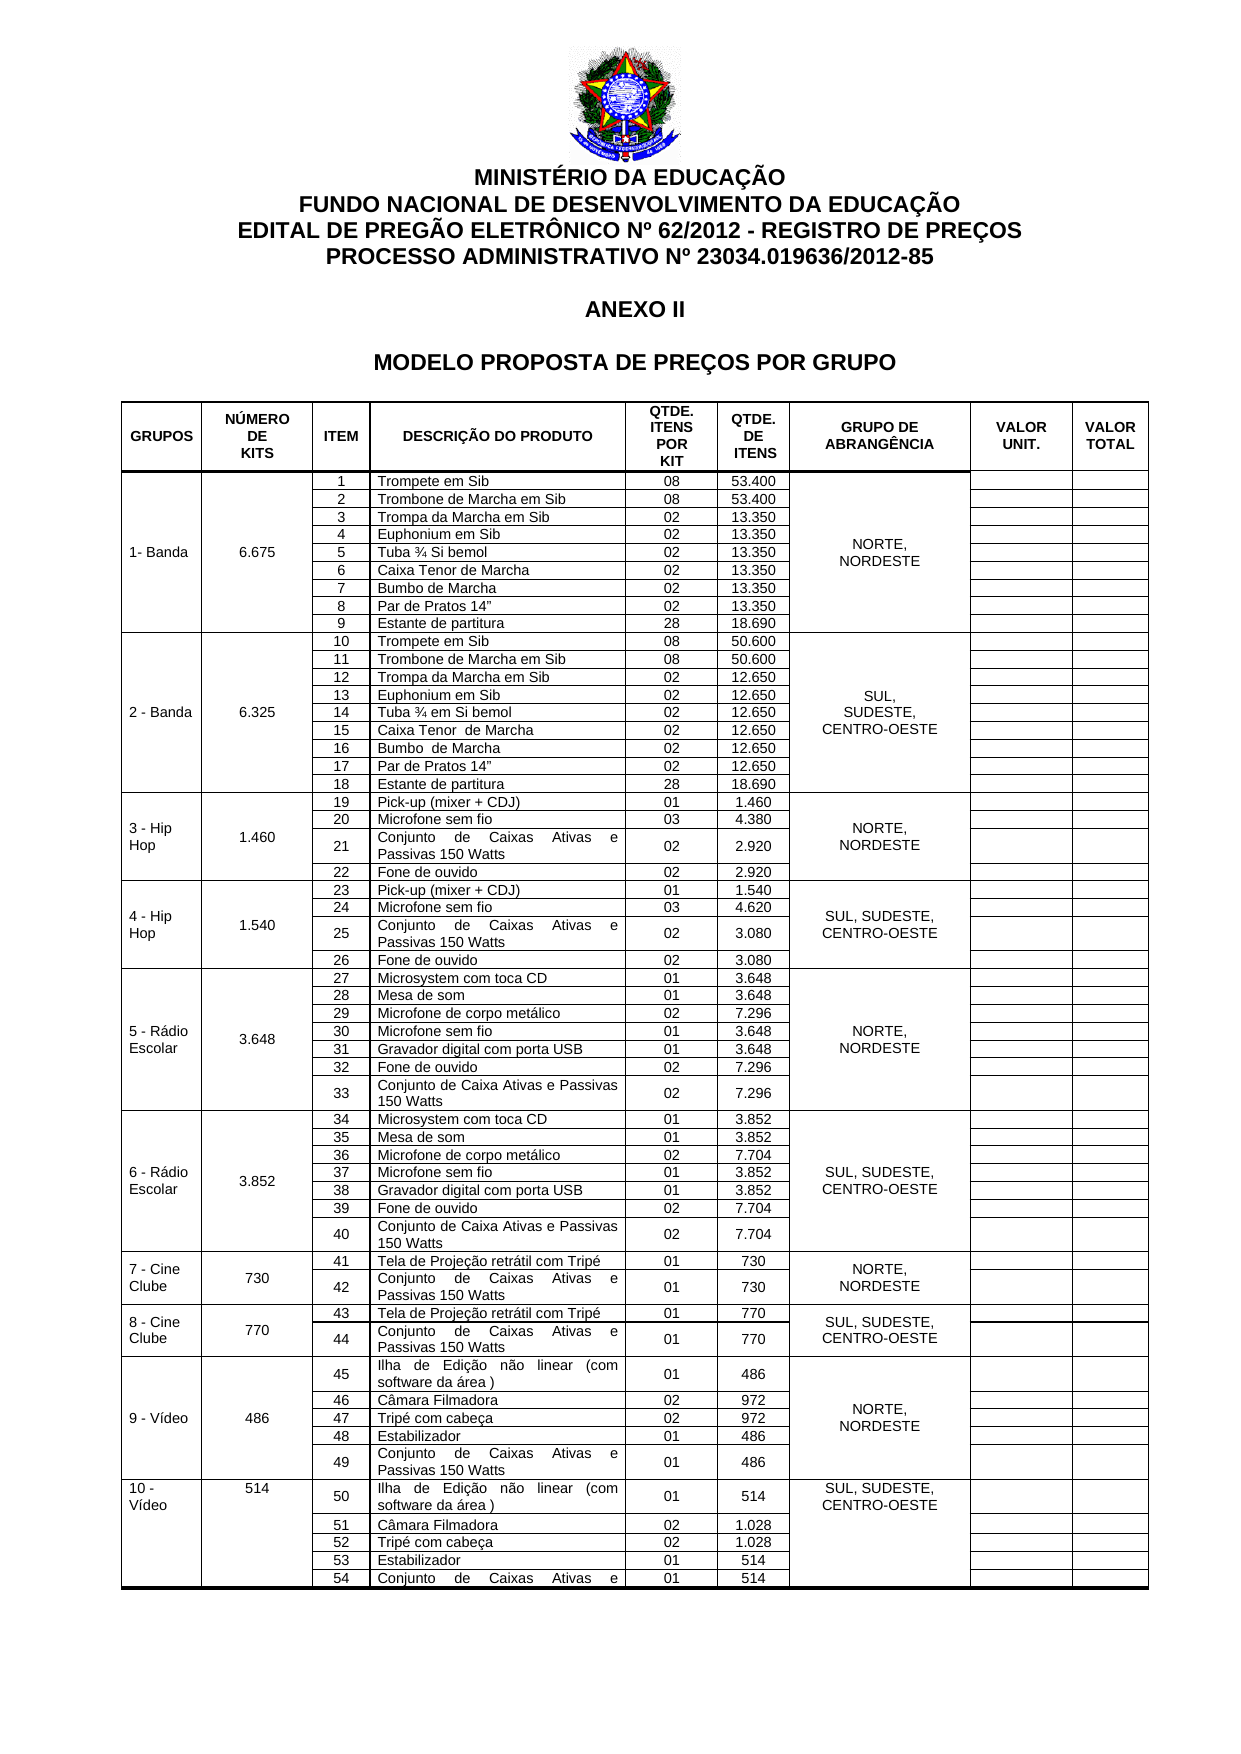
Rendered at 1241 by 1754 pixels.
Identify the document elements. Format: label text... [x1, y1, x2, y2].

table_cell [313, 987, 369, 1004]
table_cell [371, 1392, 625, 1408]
table_cell 02 [626, 758, 717, 774]
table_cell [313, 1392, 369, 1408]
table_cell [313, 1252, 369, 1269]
table_cell [1073, 722, 1148, 739]
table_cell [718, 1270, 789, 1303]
table_cell 02 [626, 704, 717, 721]
table_cell Pick-up (mixer + CDJ) [371, 793, 625, 810]
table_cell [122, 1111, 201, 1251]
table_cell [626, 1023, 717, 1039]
table_cell Trompa da Marcha em Sib [371, 669, 625, 685]
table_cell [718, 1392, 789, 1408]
table_cell 28 [626, 775, 717, 792]
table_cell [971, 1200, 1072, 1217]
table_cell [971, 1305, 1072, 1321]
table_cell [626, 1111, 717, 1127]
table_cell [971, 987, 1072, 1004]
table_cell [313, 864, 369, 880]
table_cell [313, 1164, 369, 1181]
table_cell Trompa da Marcha em Sib [371, 508, 625, 525]
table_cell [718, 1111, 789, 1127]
table_cell [1073, 651, 1148, 667]
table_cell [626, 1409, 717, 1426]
table_cell Bumbo de Marcha [371, 740, 625, 757]
table_cell 20 [313, 811, 369, 828]
table_cell [971, 508, 1072, 525]
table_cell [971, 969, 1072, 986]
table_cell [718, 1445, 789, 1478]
table_cell Bumbo de Marcha [371, 580, 625, 596]
table_cell [1073, 544, 1148, 561]
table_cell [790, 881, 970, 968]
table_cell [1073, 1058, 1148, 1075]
table_cell 1.460 [202, 793, 312, 880]
table_cell 18.690 [718, 775, 789, 792]
table_cell 13.350 [718, 526, 789, 543]
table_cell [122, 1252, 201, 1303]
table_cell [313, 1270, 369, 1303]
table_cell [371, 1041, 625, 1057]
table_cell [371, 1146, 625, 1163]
table_cell [1073, 793, 1148, 810]
table_cell 8 [313, 597, 369, 614]
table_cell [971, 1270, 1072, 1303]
table_cell 17 [313, 758, 369, 774]
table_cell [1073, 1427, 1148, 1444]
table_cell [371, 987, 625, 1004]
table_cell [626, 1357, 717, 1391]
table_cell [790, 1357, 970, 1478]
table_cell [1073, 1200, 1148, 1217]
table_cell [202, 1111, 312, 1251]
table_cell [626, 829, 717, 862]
table_cell 12.650 [718, 669, 789, 685]
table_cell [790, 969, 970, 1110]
table_cell 4.380 [718, 811, 789, 828]
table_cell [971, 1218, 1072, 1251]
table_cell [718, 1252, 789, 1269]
table_cell 1- Banda [122, 473, 201, 632]
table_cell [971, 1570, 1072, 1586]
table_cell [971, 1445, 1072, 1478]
table_cell 02 [626, 686, 717, 703]
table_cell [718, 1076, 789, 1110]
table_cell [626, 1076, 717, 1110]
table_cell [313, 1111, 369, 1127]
table_cell 14 [313, 704, 369, 721]
text MODELO PROPOSTA DE PREÇOS POR GRUPO [148, 349, 1122, 375]
table_cell 6.675 [202, 473, 312, 632]
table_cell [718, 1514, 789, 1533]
table_cell 02 [626, 597, 717, 614]
table_cell [971, 811, 1072, 828]
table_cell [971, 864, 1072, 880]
table_cell 18.690 [718, 615, 789, 632]
table_cell 1 [313, 473, 369, 489]
table_cell 5 [313, 544, 369, 561]
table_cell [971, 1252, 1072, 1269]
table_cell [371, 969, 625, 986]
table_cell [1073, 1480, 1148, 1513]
table_cell 3 - Hip Hop [122, 793, 201, 880]
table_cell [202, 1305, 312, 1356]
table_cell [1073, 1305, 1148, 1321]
table_header VALOR TOTAL [1073, 403, 1148, 469]
table_cell [971, 722, 1072, 739]
table_cell NORTE, NORDESTE [790, 473, 970, 632]
table_cell 02 [626, 722, 717, 739]
table_cell [971, 686, 1072, 703]
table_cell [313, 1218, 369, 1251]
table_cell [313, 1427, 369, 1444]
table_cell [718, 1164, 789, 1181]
table_header VALOR UNIT. [971, 403, 1072, 469]
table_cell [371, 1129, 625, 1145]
table_cell SUL, SUDESTE, CENTRO-OESTE [790, 633, 970, 792]
table_header GRUPOS [122, 403, 201, 469]
table_cell [1073, 580, 1148, 596]
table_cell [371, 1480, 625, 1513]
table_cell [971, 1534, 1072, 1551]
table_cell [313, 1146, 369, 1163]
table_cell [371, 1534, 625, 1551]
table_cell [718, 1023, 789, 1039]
table_cell Tuba ¾ Si bemol [371, 544, 625, 561]
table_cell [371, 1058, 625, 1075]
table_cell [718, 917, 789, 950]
table_cell 6.325 [202, 633, 312, 792]
table_cell [971, 740, 1072, 757]
table_header ITEM [313, 403, 369, 469]
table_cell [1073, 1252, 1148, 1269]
picture [567, 44, 682, 165]
table_cell 08 [626, 473, 717, 489]
table_cell [1073, 633, 1148, 650]
table_cell [1073, 615, 1148, 632]
table_header DESCRIÇÃO DO PRODUTO [371, 403, 625, 469]
table_cell [971, 793, 1072, 810]
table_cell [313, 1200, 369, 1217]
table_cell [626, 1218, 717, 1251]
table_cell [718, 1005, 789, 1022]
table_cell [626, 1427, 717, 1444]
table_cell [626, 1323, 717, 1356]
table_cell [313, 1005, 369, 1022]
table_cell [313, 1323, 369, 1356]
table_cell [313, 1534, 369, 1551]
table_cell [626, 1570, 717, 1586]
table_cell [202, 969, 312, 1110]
table_cell 21 [313, 829, 369, 862]
table_cell Estante de partitura [371, 775, 625, 792]
table_cell [1073, 758, 1148, 774]
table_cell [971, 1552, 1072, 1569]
table_cell 18 [313, 775, 369, 792]
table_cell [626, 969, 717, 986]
table_cell 02 [626, 544, 717, 561]
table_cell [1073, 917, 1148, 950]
table_cell NORTE, NORDESTE [790, 793, 970, 880]
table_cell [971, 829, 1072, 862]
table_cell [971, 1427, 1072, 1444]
table_cell 02 [626, 740, 717, 757]
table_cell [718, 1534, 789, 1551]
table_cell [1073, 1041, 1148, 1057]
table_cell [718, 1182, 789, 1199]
table_cell 13.350 [718, 508, 789, 525]
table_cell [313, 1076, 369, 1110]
table_cell 11 [313, 651, 369, 667]
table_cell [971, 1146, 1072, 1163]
text FUNDO NACIONAL DE DESENVOLVIMENTO DA EDUCAÇÃO [148, 191, 1112, 217]
table_cell 03 [626, 811, 717, 828]
table_header GRUPO DE ABRANGÊNCIA [790, 403, 970, 469]
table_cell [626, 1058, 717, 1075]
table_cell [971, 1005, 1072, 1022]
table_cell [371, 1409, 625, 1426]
table_cell [971, 758, 1072, 774]
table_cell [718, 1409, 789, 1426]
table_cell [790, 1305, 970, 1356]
table_cell 2 - Banda [122, 633, 201, 792]
table_cell 01 [626, 793, 717, 810]
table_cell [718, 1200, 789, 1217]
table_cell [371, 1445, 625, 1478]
table_cell 08 [626, 490, 717, 507]
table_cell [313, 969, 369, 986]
table_cell 4 [313, 526, 369, 543]
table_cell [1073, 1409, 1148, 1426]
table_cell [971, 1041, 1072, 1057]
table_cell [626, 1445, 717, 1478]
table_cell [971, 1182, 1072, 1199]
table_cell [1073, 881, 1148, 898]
table_cell 3 [313, 508, 369, 525]
table_cell [971, 490, 1072, 507]
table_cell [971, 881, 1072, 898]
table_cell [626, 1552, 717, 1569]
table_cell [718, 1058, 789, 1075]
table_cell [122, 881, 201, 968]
table_cell Trombone de Marcha em Sib [371, 490, 625, 507]
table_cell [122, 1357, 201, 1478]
table_cell [971, 471, 1072, 489]
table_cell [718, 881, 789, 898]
table_cell [971, 597, 1072, 614]
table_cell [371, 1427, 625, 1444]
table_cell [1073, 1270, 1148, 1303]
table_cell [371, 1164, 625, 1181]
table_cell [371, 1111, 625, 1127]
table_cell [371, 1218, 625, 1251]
table_header QTDE. ITENS POR KIT [626, 403, 717, 469]
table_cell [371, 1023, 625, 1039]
table_cell Trompete em Sib [371, 633, 625, 650]
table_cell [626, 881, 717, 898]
table_cell [1073, 686, 1148, 703]
table_cell 1.460 [718, 793, 789, 810]
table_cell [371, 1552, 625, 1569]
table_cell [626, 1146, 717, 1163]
table_cell 16 [313, 740, 369, 757]
table_cell 9 [313, 615, 369, 632]
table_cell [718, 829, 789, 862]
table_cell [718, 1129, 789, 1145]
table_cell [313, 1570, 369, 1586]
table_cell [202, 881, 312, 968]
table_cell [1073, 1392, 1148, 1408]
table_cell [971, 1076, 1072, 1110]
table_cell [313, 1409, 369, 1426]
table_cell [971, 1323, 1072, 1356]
table_cell [971, 651, 1072, 667]
table_cell Caixa Tenor de Marcha [371, 722, 625, 739]
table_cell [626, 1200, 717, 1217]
table_cell [1073, 740, 1148, 757]
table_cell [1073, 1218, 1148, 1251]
table_cell 28 [626, 615, 717, 632]
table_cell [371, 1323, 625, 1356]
table_cell 53.400 [718, 473, 789, 489]
table_cell Caixa Tenor de Marcha [371, 562, 625, 578]
table_cell [971, 544, 1072, 561]
table_cell Microfone sem fio [371, 811, 625, 828]
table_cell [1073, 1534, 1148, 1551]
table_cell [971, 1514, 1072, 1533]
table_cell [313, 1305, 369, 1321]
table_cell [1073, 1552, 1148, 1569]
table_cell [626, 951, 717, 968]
table_cell 12.650 [718, 740, 789, 757]
table_cell 19 [313, 793, 369, 810]
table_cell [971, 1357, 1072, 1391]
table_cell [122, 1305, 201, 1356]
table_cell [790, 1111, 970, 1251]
table_cell Tuba ¾ em Si bemol [371, 704, 625, 721]
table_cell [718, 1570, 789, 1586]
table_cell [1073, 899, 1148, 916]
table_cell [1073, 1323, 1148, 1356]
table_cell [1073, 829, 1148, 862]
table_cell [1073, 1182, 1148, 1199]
table_cell [971, 562, 1072, 578]
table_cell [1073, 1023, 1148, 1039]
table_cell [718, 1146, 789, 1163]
table_cell 02 [626, 669, 717, 685]
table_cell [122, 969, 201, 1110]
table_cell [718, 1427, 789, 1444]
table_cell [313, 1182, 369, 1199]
table_cell Par de Pratos 14” [371, 758, 625, 774]
subtitle PROCESSO ADMINISTRATIVO Nº 23034.019636/2012-85 [148, 243, 1112, 269]
text MINISTÉRIO DA EDUCAÇÃO [148, 148, 1112, 191]
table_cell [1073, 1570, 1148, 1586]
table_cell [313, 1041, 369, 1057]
table_cell [971, 526, 1072, 543]
table_cell [971, 669, 1072, 685]
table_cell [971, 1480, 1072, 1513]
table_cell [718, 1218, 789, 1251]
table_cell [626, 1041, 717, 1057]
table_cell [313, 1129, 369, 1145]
table_cell [971, 704, 1072, 721]
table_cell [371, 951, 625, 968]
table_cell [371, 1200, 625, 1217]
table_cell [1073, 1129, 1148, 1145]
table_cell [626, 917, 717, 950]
table_cell [1073, 490, 1148, 507]
table_cell [1073, 669, 1148, 685]
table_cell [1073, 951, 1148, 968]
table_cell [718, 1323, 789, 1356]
table_cell 12 [313, 669, 369, 685]
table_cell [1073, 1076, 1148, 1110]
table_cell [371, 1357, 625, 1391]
table_cell [1073, 811, 1148, 828]
table_cell [971, 633, 1072, 650]
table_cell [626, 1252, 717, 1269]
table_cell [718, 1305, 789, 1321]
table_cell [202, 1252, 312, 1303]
table_cell [1073, 471, 1148, 489]
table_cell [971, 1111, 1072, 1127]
table_cell [971, 775, 1072, 792]
table_cell 12.650 [718, 722, 789, 739]
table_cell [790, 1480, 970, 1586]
table_cell 13.350 [718, 580, 789, 596]
table_cell 7 [313, 580, 369, 596]
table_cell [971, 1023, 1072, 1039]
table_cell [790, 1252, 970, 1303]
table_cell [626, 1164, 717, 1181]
table_cell Trompete em Sib [371, 473, 625, 489]
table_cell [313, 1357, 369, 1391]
table_cell 13.350 [718, 597, 789, 614]
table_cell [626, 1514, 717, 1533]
table_cell 50.600 [718, 651, 789, 667]
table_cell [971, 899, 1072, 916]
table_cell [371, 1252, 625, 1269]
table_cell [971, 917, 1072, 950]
table_cell 08 [626, 651, 717, 667]
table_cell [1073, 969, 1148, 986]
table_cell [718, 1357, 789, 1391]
table_cell [1073, 526, 1148, 543]
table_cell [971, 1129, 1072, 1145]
table_cell [1073, 704, 1148, 721]
table_cell 02 [626, 562, 717, 578]
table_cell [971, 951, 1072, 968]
table_cell 53.400 [718, 490, 789, 507]
table_cell 12.650 [718, 686, 789, 703]
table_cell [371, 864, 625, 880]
table_cell [1073, 508, 1148, 525]
table_cell Estante de partitura [371, 615, 625, 632]
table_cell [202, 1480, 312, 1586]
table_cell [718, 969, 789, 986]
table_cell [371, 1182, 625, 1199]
table_cell 12.650 [718, 758, 789, 774]
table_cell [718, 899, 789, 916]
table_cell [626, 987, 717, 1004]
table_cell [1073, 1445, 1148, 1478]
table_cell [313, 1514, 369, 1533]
table_cell 02 [626, 508, 717, 525]
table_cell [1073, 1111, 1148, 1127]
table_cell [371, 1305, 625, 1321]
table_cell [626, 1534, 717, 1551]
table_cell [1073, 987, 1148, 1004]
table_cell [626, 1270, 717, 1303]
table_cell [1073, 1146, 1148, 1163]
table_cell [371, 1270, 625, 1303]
table_cell 02 [626, 526, 717, 543]
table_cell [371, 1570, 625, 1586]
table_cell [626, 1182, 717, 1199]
table_cell 6 [313, 562, 369, 578]
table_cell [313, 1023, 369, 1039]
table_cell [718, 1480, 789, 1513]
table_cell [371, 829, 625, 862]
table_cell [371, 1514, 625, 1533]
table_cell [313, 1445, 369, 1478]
table_cell [1073, 597, 1148, 614]
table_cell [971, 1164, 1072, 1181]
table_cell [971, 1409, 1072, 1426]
table_header NÚMERO DE KITS [202, 403, 312, 469]
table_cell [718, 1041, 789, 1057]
table_cell 02 [626, 580, 717, 596]
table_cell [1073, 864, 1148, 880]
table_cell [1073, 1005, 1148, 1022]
table_cell 15 [313, 722, 369, 739]
table_cell [1073, 775, 1148, 792]
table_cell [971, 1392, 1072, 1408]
table_header QTDE. DE ITENS [718, 403, 789, 469]
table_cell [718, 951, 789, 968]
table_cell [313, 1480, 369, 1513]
table_cell 13.350 [718, 562, 789, 578]
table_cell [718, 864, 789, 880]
table_cell Euphonium em Sib [371, 686, 625, 703]
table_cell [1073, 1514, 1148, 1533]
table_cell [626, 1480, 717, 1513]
table_cell [1073, 562, 1148, 578]
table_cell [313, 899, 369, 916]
table_cell 08 [626, 633, 717, 650]
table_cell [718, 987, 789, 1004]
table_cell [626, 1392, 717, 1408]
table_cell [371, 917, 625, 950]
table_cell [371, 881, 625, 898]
table_cell [971, 615, 1072, 632]
text EDITAL DE PREGÃO ELETRÔNICO Nº 62/2012 - REGISTRO DE PREÇOS [148, 217, 1112, 243]
table_cell 12.650 [718, 704, 789, 721]
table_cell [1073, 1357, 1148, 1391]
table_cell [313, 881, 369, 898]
table_cell [971, 580, 1072, 596]
table_cell 13.350 [718, 544, 789, 561]
table_cell Trombone de Marcha em Sib [371, 651, 625, 667]
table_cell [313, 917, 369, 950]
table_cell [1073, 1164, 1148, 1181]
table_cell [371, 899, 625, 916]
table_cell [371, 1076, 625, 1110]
table_cell 13 [313, 686, 369, 703]
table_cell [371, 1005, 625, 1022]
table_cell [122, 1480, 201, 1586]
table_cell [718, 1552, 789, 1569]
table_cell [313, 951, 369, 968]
table_cell 2 [313, 490, 369, 507]
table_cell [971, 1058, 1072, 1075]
table_cell 10 [313, 633, 369, 650]
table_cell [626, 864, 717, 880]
text ANEXO II [148, 296, 1122, 322]
table_cell Par de Pratos 14” [371, 597, 625, 614]
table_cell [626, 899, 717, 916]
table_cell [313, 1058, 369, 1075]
table_cell Euphonium em Sib [371, 526, 625, 543]
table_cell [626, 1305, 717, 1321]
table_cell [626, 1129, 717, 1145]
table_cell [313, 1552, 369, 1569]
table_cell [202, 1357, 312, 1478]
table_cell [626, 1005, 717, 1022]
table_cell 50.600 [718, 633, 789, 650]
